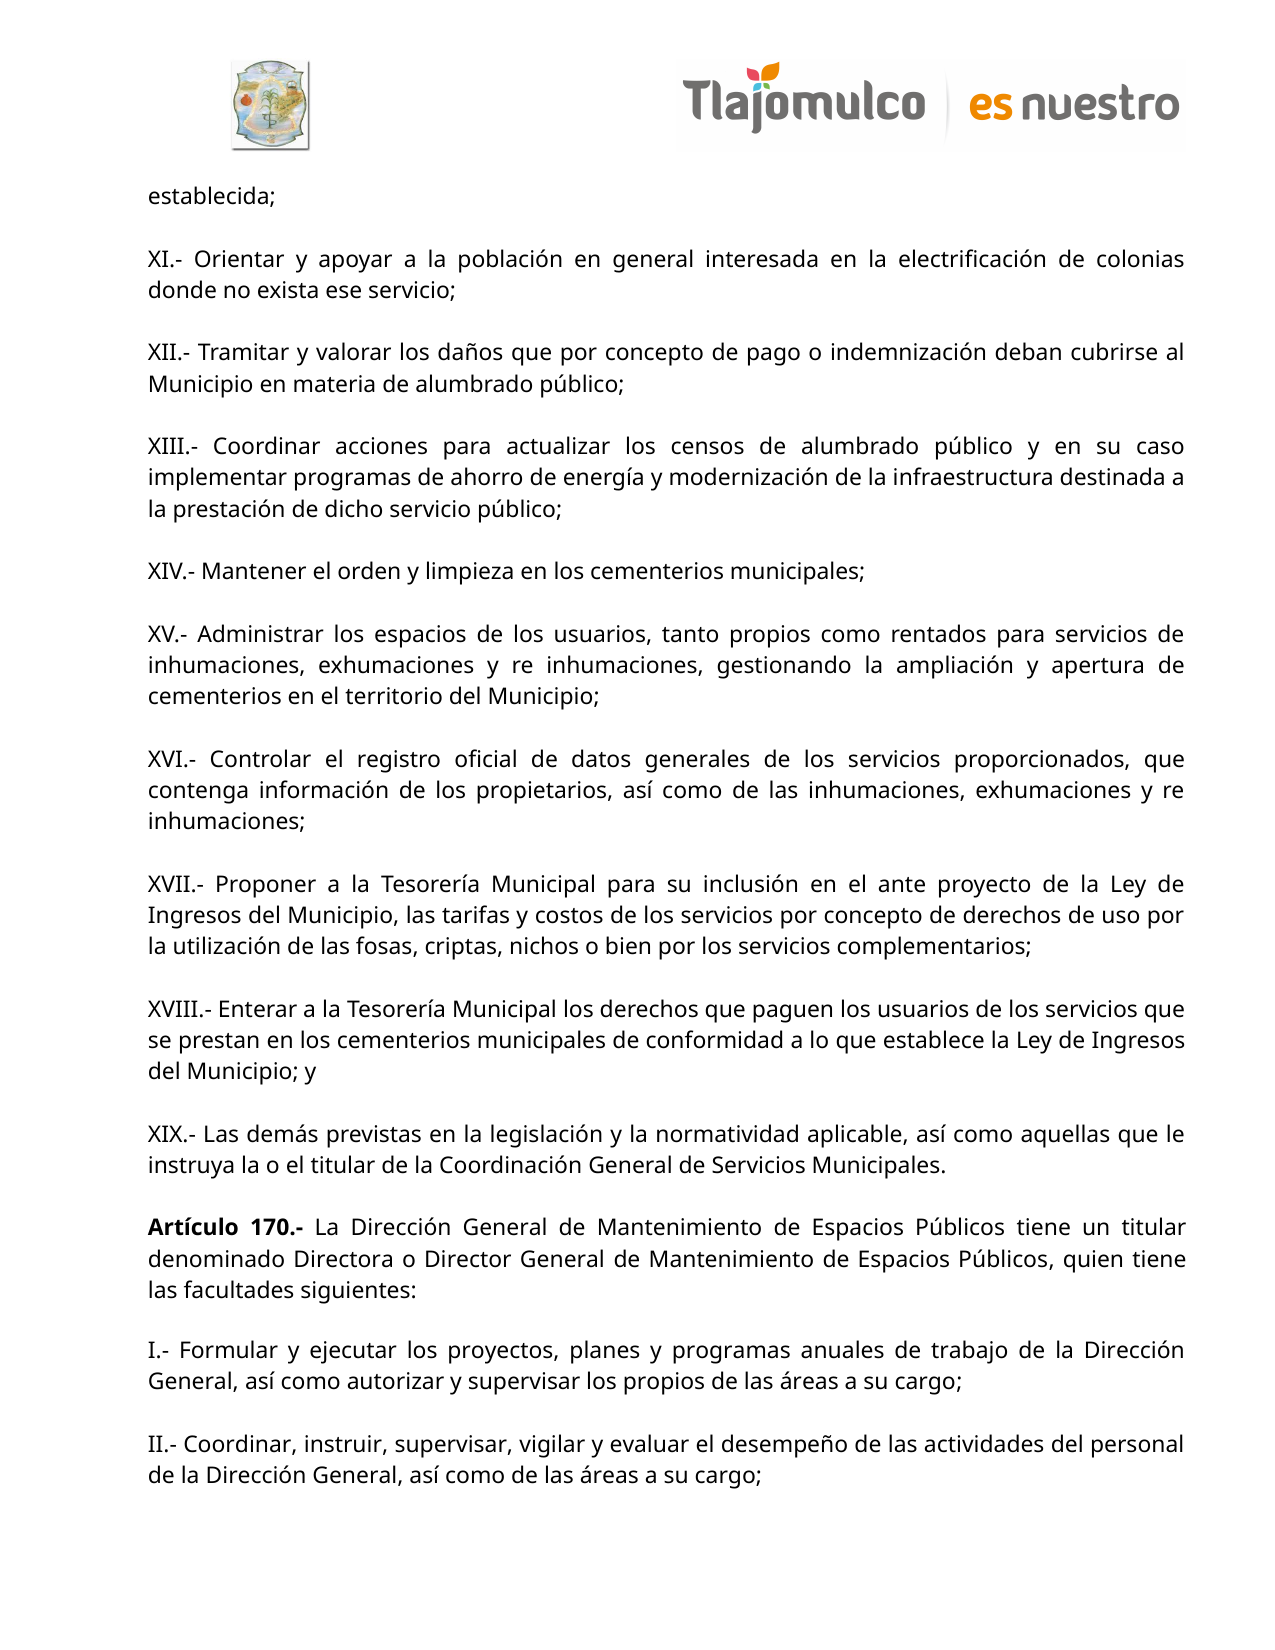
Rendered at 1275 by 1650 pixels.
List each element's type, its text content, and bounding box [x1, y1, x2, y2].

text XVI.- Controlar el registro oficial de datos generales de los servicios proporcionados, que contenga información de los propietarios, así como de las inhumaciones, exhumaciones y re inhumaciones; [148, 742, 1186, 836]
text XIV.- Mantener el orden y limpieza en los cementerios municipales; [148, 555, 1186, 586]
text XI.- Orientar y apoyar a la población en general interesada en la electrificación de colonias donde no exista ese servicio; [148, 242, 1186, 305]
text XII.- Tramitar y valorar los daños que por concepto de pago o indemnización deban cubrirse al Municipio en materia de alumbrado público; [148, 336, 1186, 399]
picture [675, 59, 1187, 152]
text XVII.- Proponer a la Tesorería Municipal para su inclusión en el ante proyecto de la Ley de Ingresos del Municipio, las tarifas y costos de los servicios por concepto de derechos de uso por la utilización de las fosas, criptas, nichos o bien por los servicios complementarios; [148, 867, 1186, 961]
text XIII.- Coordinar acciones para actualizar los censos de alumbrado público y en su caso implementar programas de ahorro de energía y modernización de la infraestructura destinada a la prestación de dicho servicio público; [148, 430, 1186, 524]
text II.- Coordinar, instruir, supervisar, vigilar y evaluar el desempeño de las actividades del personal de la Dirección General, así como de las áreas a su cargo; [148, 1427, 1186, 1490]
text XVIII.- Enterar a la Tesorería Municipal los derechos que paguen los usuarios de los servicios que se prestan en los cementerios municipales de conformidad a lo que establece la Ley de Ingresos del Municipio; y [148, 992, 1186, 1086]
text XIX.- Las demás previstas en la legislación y la normatividad aplicable, así como aquellas que le instruya la o el titular de la Coordinación General de Servicios Municipales. [148, 1117, 1186, 1180]
text I.- Formular y ejecutar los proyectos, planes y programas anuales de trabajo de la Dirección General, así como autorizar y supervisar los propios de las áreas a su cargo; [148, 1334, 1186, 1396]
picture [229, 58, 312, 152]
text Artículo 170.- La Dirección General de Mantenimiento de Espacios Públicos tiene un titular denominado Directora o Director General de Mantenimiento de Espacios Públicos, quien tiene las facultades siguientes: [148, 1211, 1186, 1305]
text XV.- Administrar los espacios de los usuarios, tanto propios como rentados para servicios de inhumaciones, exhumaciones y re inhumaciones, gestionando la ampliación y apertura de cementerios en el territorio del Municipio; [148, 617, 1186, 711]
